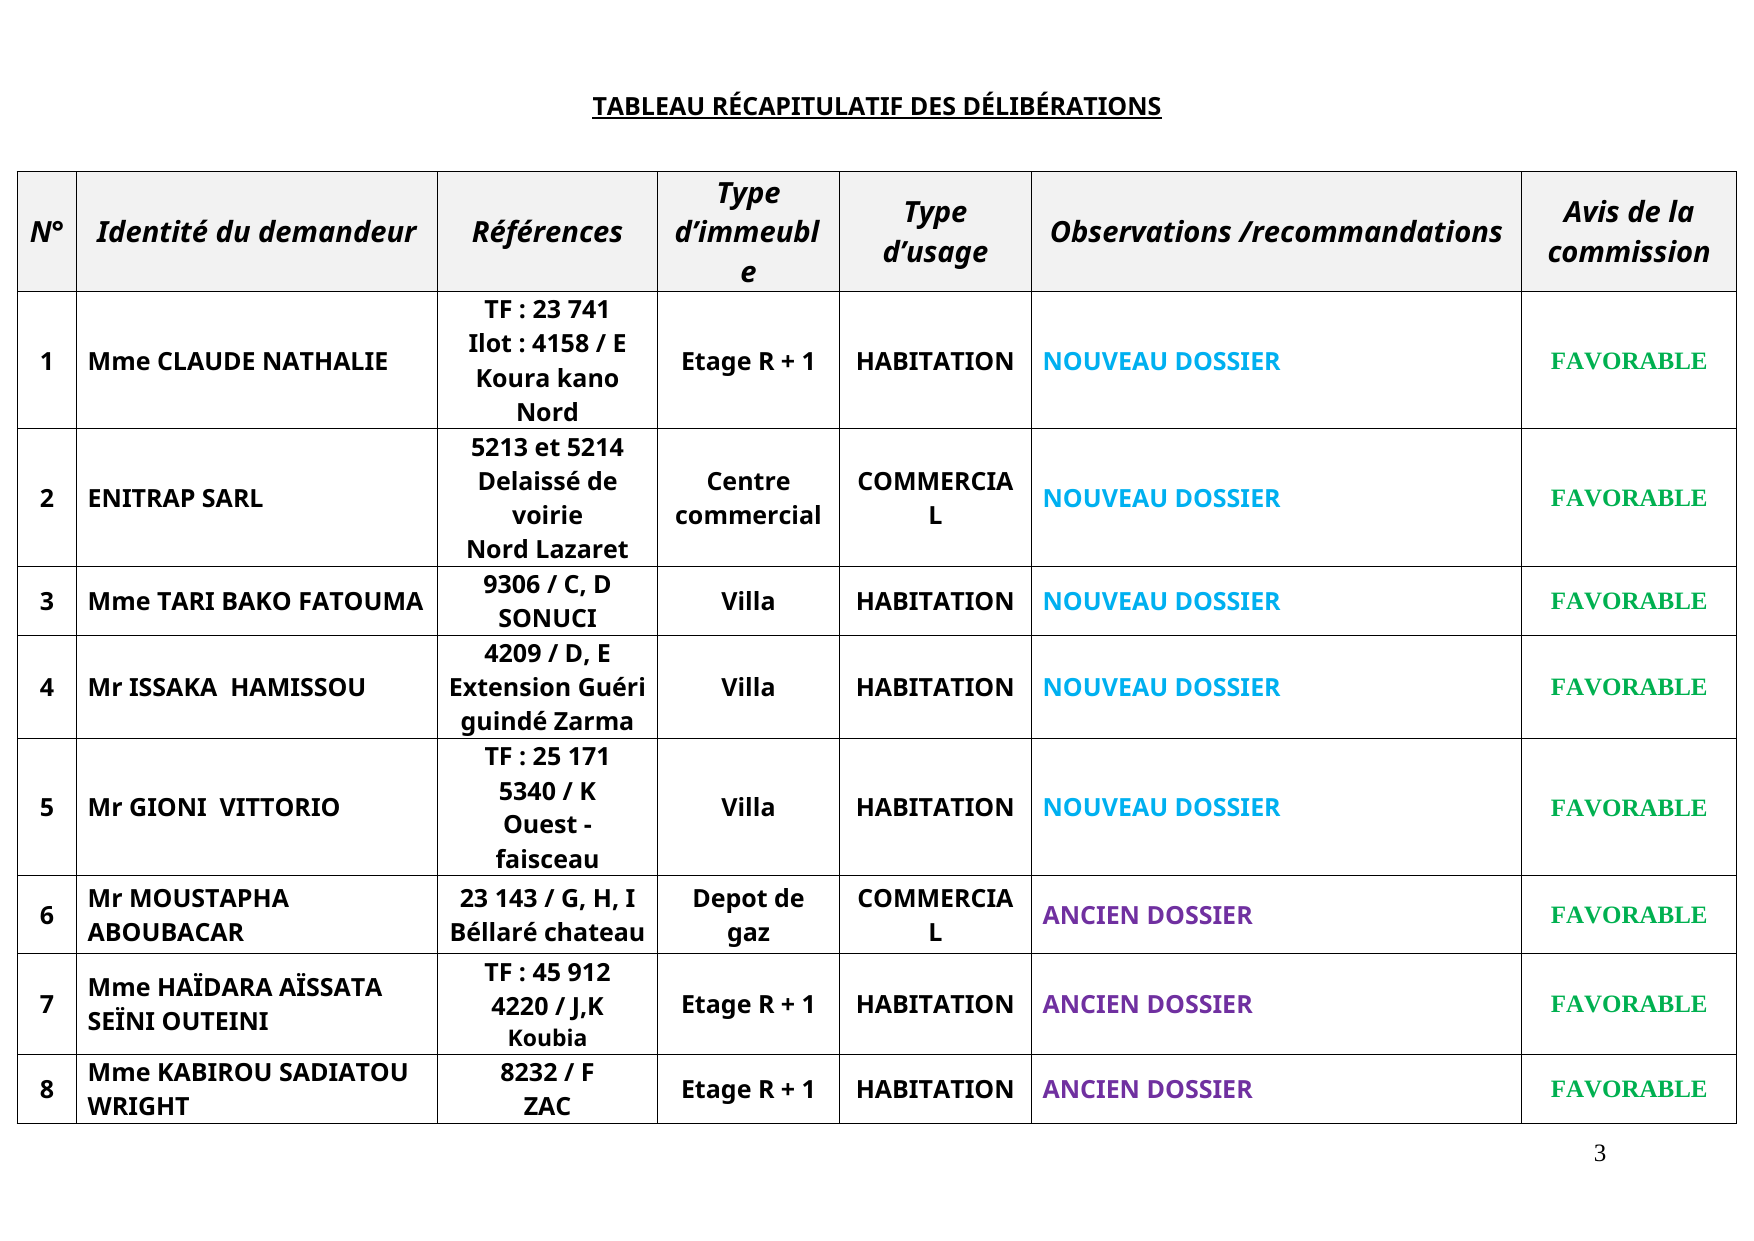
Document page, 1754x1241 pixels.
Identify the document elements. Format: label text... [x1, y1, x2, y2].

table_cell Centre commercial [658, 429, 839, 566]
table_cell 6 [18, 876, 76, 953]
table_header Avis de la commission [1522, 172, 1736, 291]
table_header Références [438, 172, 657, 291]
table_cell 5213 et 5214 Delaissé de voirie Nord Lazaret [438, 429, 657, 566]
text Tableau récapitulatif des délibérationS [148, 89, 1606, 123]
table_cell 4 [18, 636, 76, 738]
table_cell 1 [18, 292, 76, 428]
table_cell FAVORABLE [1522, 292, 1736, 428]
table_cell 8232 / F ZAC [438, 1055, 657, 1123]
table_header Type d’immeuble [658, 172, 839, 291]
table_cell Mme KABIROU SADIATOU WRIGHT [77, 1055, 437, 1123]
table_cell Mme CLAUDE NATHALIE [77, 292, 437, 428]
table_cell FAVORABLE [1522, 567, 1736, 635]
table_cell TF : 23 741 Ilot : 4158 / E Koura kano Nord [438, 292, 657, 428]
table_cell Depot de gaz [658, 876, 839, 953]
table_header N° [18, 172, 76, 291]
table_cell Mr MOUSTAPHA ABOUBACAR [77, 876, 437, 953]
table_header Identité du demandeur [77, 172, 437, 291]
table_cell TF : 25 171 5340 / K Ouest - faisceau [438, 739, 657, 875]
table_cell Villa [658, 739, 839, 875]
table_cell Etage R + 1 [658, 1055, 839, 1123]
table_cell Etage R + 1 [658, 954, 839, 1054]
table_cell NOUVEAU DOSSIER [1032, 636, 1521, 738]
table_cell Villa [658, 636, 839, 738]
table_cell Mr ISSAKA HAMISSOU [77, 636, 437, 738]
table_cell HABITATION [840, 292, 1031, 428]
table_cell 7 [18, 954, 76, 1054]
table_cell NOUVEAU DOSSIER [1032, 429, 1521, 566]
table_cell 2 [18, 429, 76, 566]
table_cell FAVORABLE [1522, 636, 1736, 738]
table_cell Mr GIONI VITTORIO [77, 739, 437, 875]
table_cell FAVORABLE [1522, 876, 1736, 953]
table_cell Mme TARI BAKO FATOUMA [77, 567, 437, 635]
table_header Observations /recommandations [1032, 172, 1521, 291]
table_cell 3 [18, 567, 76, 635]
table_cell FAVORABLE [1522, 739, 1736, 875]
table_cell 4209 / D, E Extension Guéri guindé Zarma [438, 636, 657, 738]
table_cell Villa [658, 567, 839, 635]
table_cell COMMERCIAL [840, 876, 1031, 953]
table_cell HABITATION [840, 567, 1031, 635]
table_cell 5 [18, 739, 76, 875]
table_cell 23 143 / G, H, I Béllaré chateau [438, 876, 657, 953]
table_cell Etage R + 1 [658, 292, 839, 428]
table_cell HABITATION [840, 954, 1031, 1054]
table_cell NOUVEAU DOSSIER [1032, 292, 1521, 428]
table_cell 9306 / C, D SONUCI [438, 567, 657, 635]
table_cell TF : 45 912 4220 / J,K Koubia [438, 954, 657, 1054]
table_cell ANCIEN DOSSIER [1032, 1055, 1521, 1123]
table_cell HABITATION [840, 739, 1031, 875]
table_cell FAVORABLE [1522, 1055, 1736, 1123]
table_cell HABITATION [840, 1055, 1031, 1123]
table_cell NOUVEAU DOSSIER [1032, 567, 1521, 635]
table_header Type d’usage [840, 172, 1031, 291]
table_cell 8 [18, 1055, 76, 1123]
table_cell Mme HAÏDARA AÏSSATA SEÏNI OUTEINI [77, 954, 437, 1054]
table_cell NOUVEAU DOSSIER [1032, 739, 1521, 875]
table_cell HABITATION [840, 636, 1031, 738]
table_cell ANCIEN DOSSIER [1032, 876, 1521, 953]
table_cell FAVORABLE [1522, 954, 1736, 1054]
table_cell COMMERCIAL [840, 429, 1031, 566]
table_cell ANCIEN DOSSIER [1032, 954, 1521, 1054]
table_cell ENITRAP SARL [77, 429, 437, 566]
table_cell FAVORABLE [1522, 429, 1736, 566]
